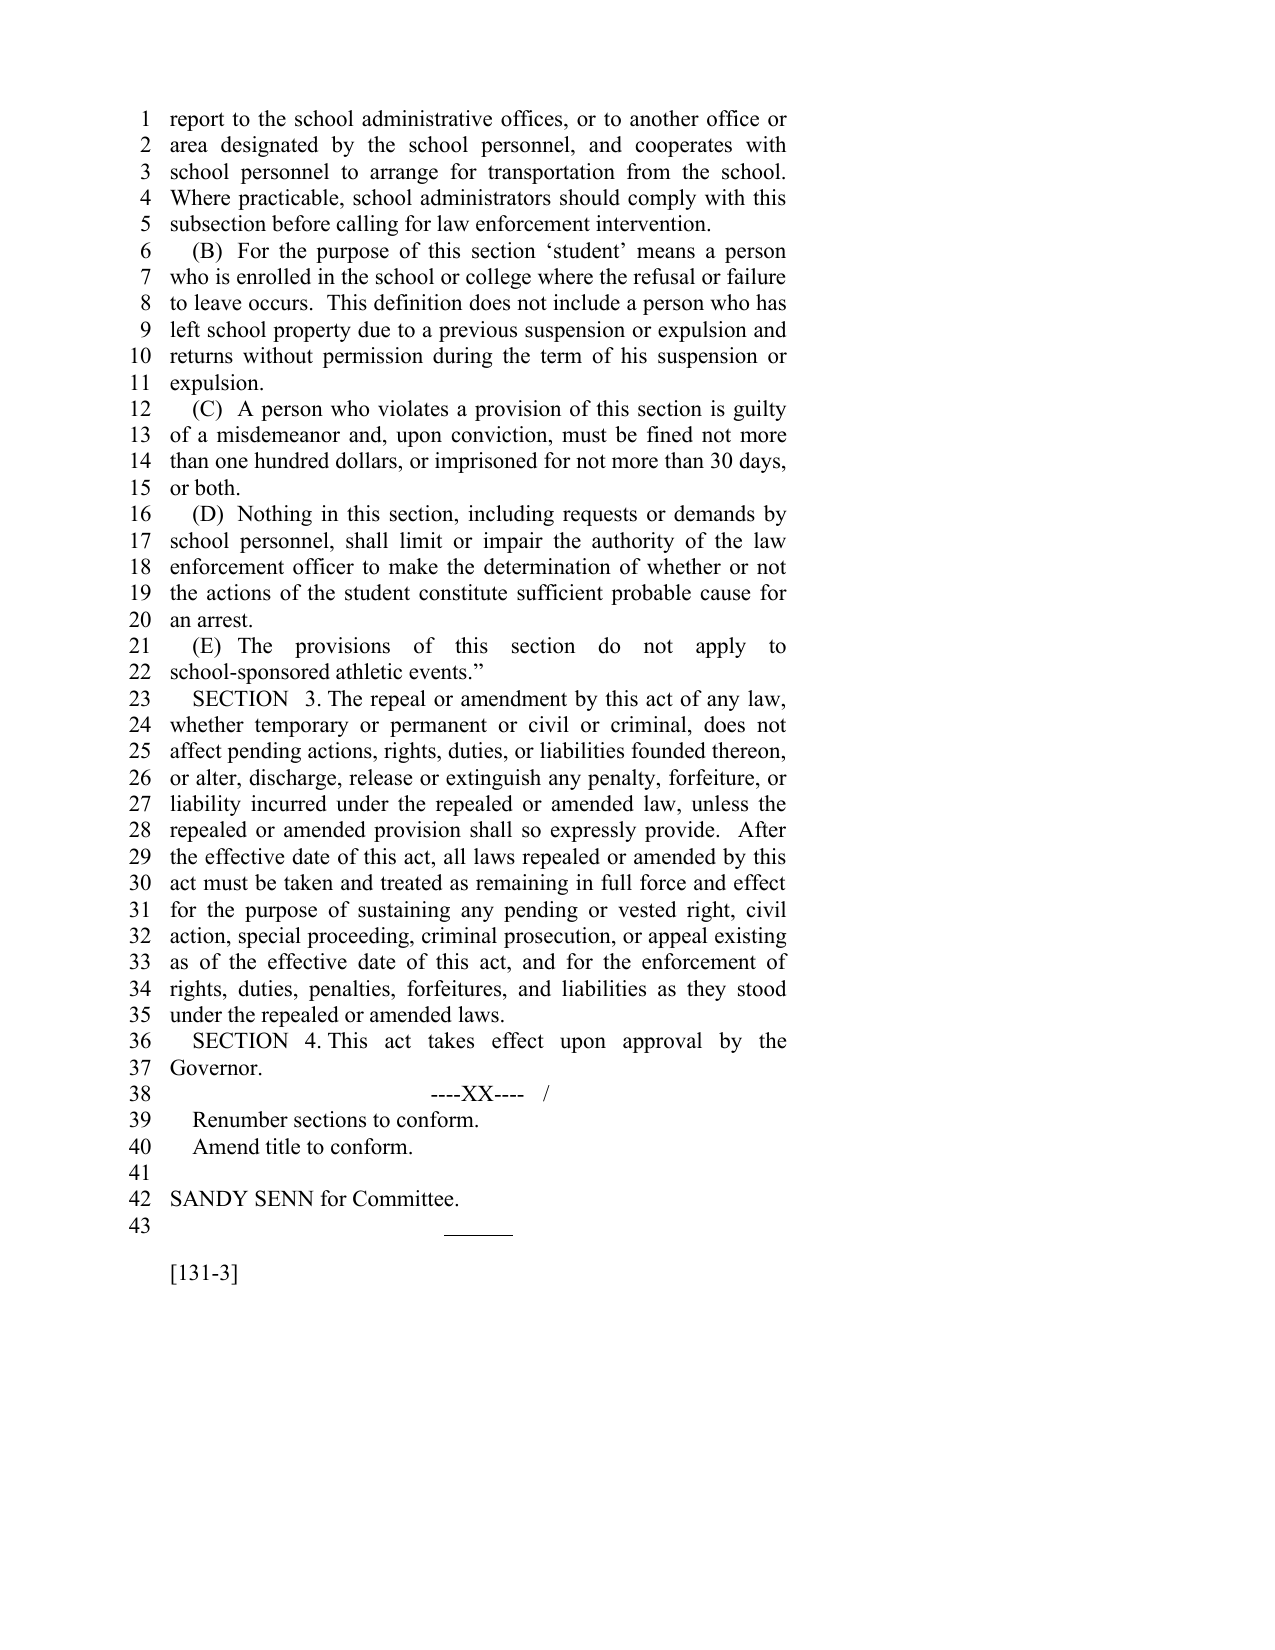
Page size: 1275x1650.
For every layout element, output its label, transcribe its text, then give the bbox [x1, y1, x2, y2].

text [169, 105, 787, 237]
text SECTION 4. This act takes effect upon approval by the Governor. [169, 1027, 787, 1080]
text SANDY SENN for Committee. [169, 1186, 787, 1212]
text Renumber sections to conform. [169, 1106, 787, 1133]
text (E) The provisions of this section do not apply to school-sponsored athletic events.” [169, 632, 787, 685]
text (B) For the purpose of this section ‘student’ means a person who is enrolled in the school or college where the refusal or failure to leave occurs. This definition does not include a person who has left school property due to a previous suspension or expulsion and returns without permission during the term of his suspension or expulsion. [169, 237, 787, 395]
text (C) A person who violates a provision of this section is guilty of a misdemeanor and, upon conviction, must be fined not more than one hundred dollars, or imprisoned for not more than 30 days, or both. [169, 395, 787, 500]
text Amend title to conform. [169, 1133, 787, 1159]
text SECTION 3. The repeal or amendment by this act of any law, whether temporary or permanent or civil or criminal, does not affect pending actions, rights, duties, or liabilities founded thereon, or alter, discharge, release or extinguish any penalty, forfeiture, or liability incurred under the repealed or amended law, unless the repealed or amended provision shall so expressly provide. After the effective date of this act, all laws repealed or amended by this act must be taken and treated as remaining in full force and effect for the purpose of sustaining any pending or vested right, civil action, special proceeding, criminal prosecution, or appeal existing as of the effective date of this act, and for the enforcement of rights, duties, penalties, forfeitures, and liabilities as they stood under the repealed or amended laws. [169, 685, 787, 1027]
text (D) Nothing in this section, including requests or demands by school personnel, shall limit or impair the authority of the law enforcement officer to make the determination of whether or not the actions of the student constitute sufficient probable cause for an arrest. [169, 500, 787, 632]
text ----XX---- / [169, 1080, 787, 1106]
